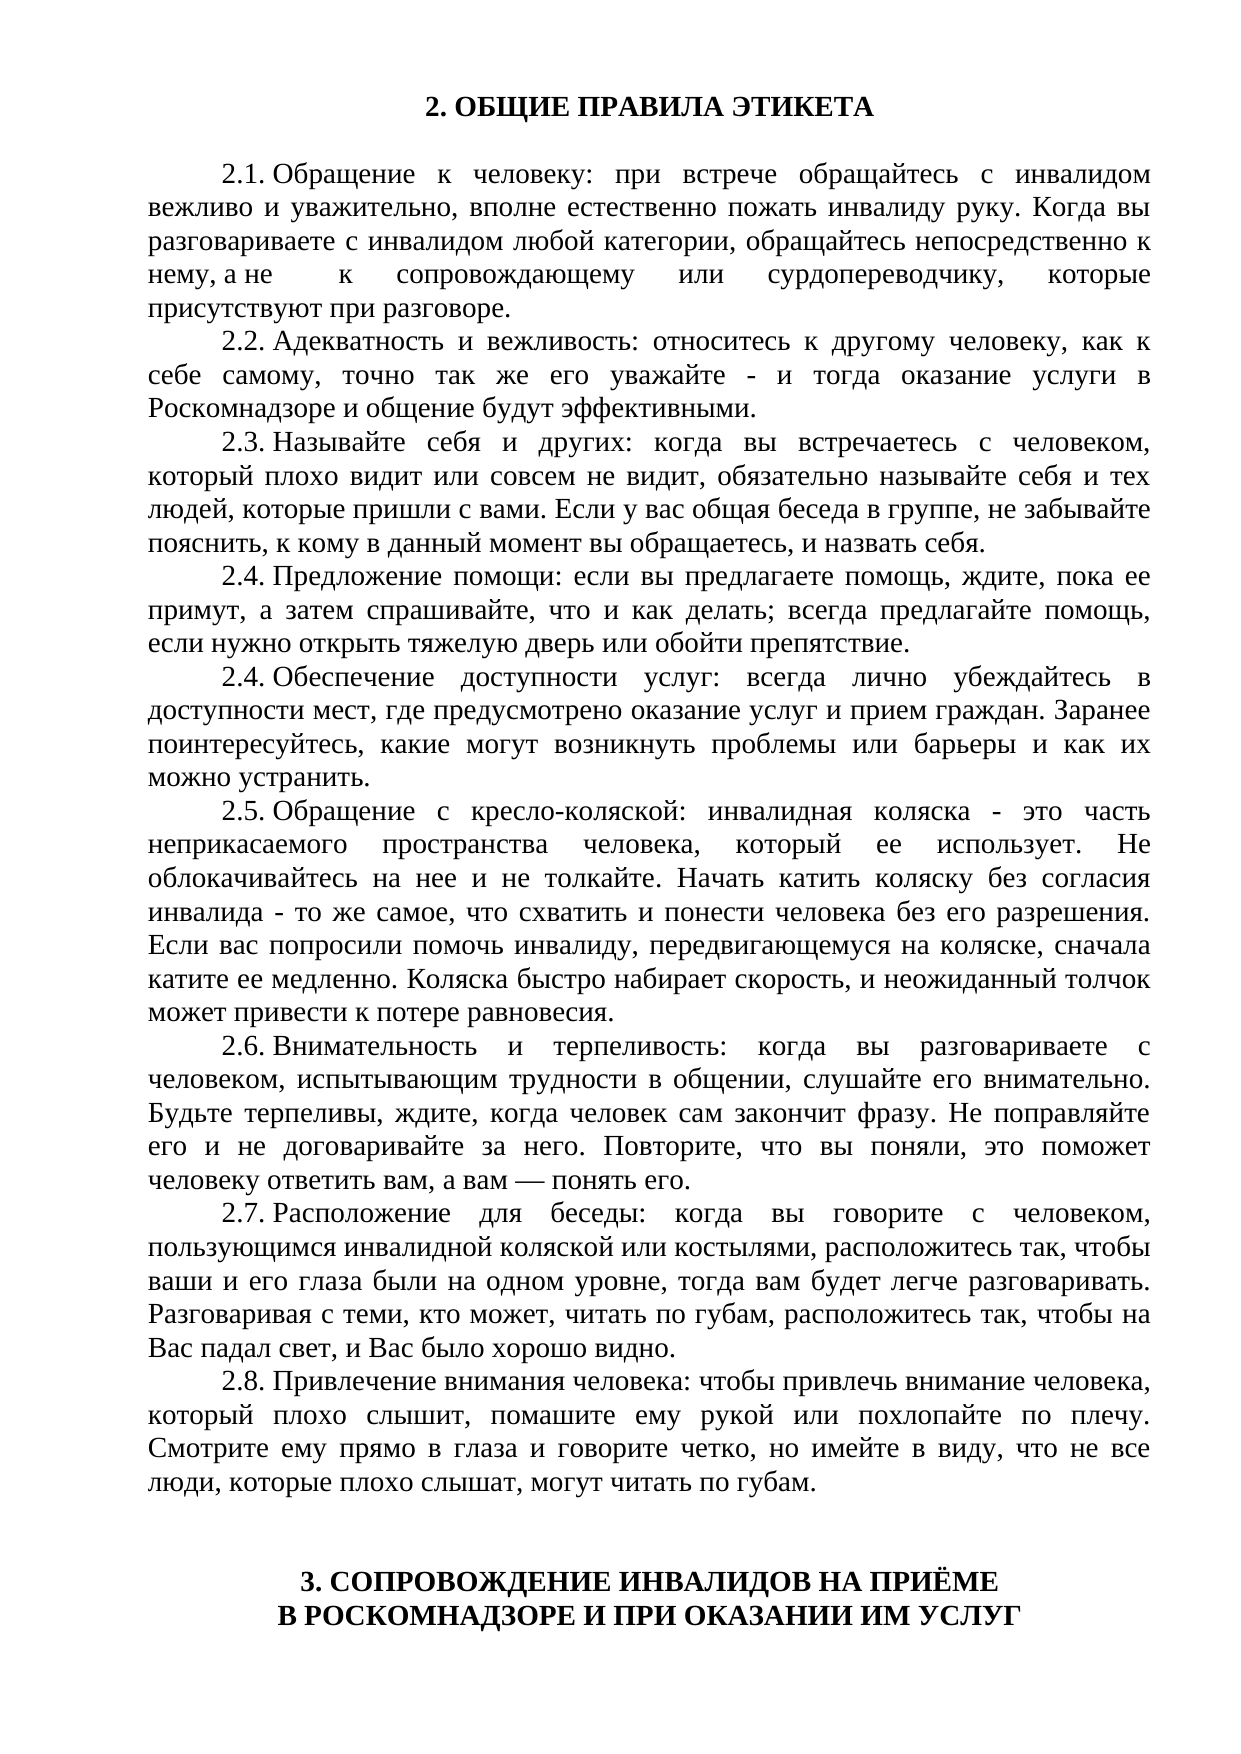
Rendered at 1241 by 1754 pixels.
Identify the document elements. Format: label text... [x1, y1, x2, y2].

text 2.3. Называйте себя и других: когда вы встречаетесь с человеком, который плохо видит или совсем не видит, обязательно называйте себя и тех людей, которые пришли с вами. Если у вас общая беседа в группе, не забывайте пояснить, к кому в данный момент вы обращаетесь, и назвать себя. [148, 424, 1152, 558]
text 2.2. Адекватность и вежливость: относитесь к другому человеку, как к себе самому, точно так же его уважайте - и тогда оказание услуги в Роскомнадзоре и общение будут эффективными. [148, 323, 1152, 424]
text 2.8. Привлечение внимания человека: чтобы привлечь внимание человека, который плохо слышит, помашите ему рукой или похлопайте по плечу. Смотрите ему прямо в глаза и говорите четко, но имейте в виду, что не все люди, которые плохо слышат, могут читать по губам. [148, 1363, 1152, 1497]
text 2.7. Расположение для беседы: когда вы говорите с человеком, пользующимся инвалидной коляской или костылями, расположитесь так, чтобы ваши и его глаза были на одном уровне, тогда вам будет легче разговаривать. Разговаривая с теми, кто может, читать по губам, расположитесь так, чтобы на Вас падал свет, и Вас было хорошо видно. [148, 1196, 1152, 1363]
text В РОСКОМНАДЗОРЕ И ПРИ ОКАЗАНИИ ИМ УСЛУГ [148, 1598, 1152, 1632]
text 2.1. Обращение к человеку: при встрече обращайтесь с инвалидом вежливо и уважительно, вполне естественно пожать инвалиду руку. Когда вы разговариваете с инвалидом любой категории, обращайтесь непосредственно к нему, а не к сопровождающему или сурдопереводчику, которые присутствуют при разговоре. [148, 156, 1152, 323]
text 2.6. Внимательность и терпеливость: когда вы разговариваете с человеком, испытывающим трудности в общении, слушайте его внимательно. Будьте терпеливы, ждите, когда человек сам закончит фразу. Не поправляйте его и не договаривайте за него. Повторите, что вы поняли, это поможет человеку ответить вам, а вам — понять его. [148, 1028, 1152, 1196]
text 2.5. Обращение с кресло-коляской: инвалидная коляска - это часть неприкасаемого пространства человека, который ее использует. Не облокачивайтесь на нее и не толкайте. Начать катить коляску без согласия инвалида - то же самое, что схватить и понести человека без его разрешения. Если вас попросили помочь инвалиду, передвигающемуся на коляске, сначала катите ее медленно. Коляска быстро набирает скорость, и неожиданный толчок может привести к потере равновесия. [148, 793, 1152, 1028]
text 3. СОПРОВОЖДЕНИЕ ИНВАЛИДОВ НА ПРИЁМЕ [148, 1564, 1152, 1598]
text 2.4. Обеспечение доступности услуг: всегда лично убеждайтесь в доступности мест, где предусмотрено оказание услуг и прием граждан. Заранее поинтересуйтесь, какие могут возникнуть проблемы или барьеры и как их можно устранить. [148, 659, 1152, 793]
text 2. ОБЩИЕ ПРАВИЛА ЭТИКЕТА [148, 89, 1152, 122]
text 2.4. Предложение помощи: если вы предлагаете помощь, ждите, пока ее примут, а затем спрашивайте, что и как делать; всегда предлагайте помощь, если нужно открыть тяжелую дверь или обойти препятствие. [148, 558, 1152, 659]
